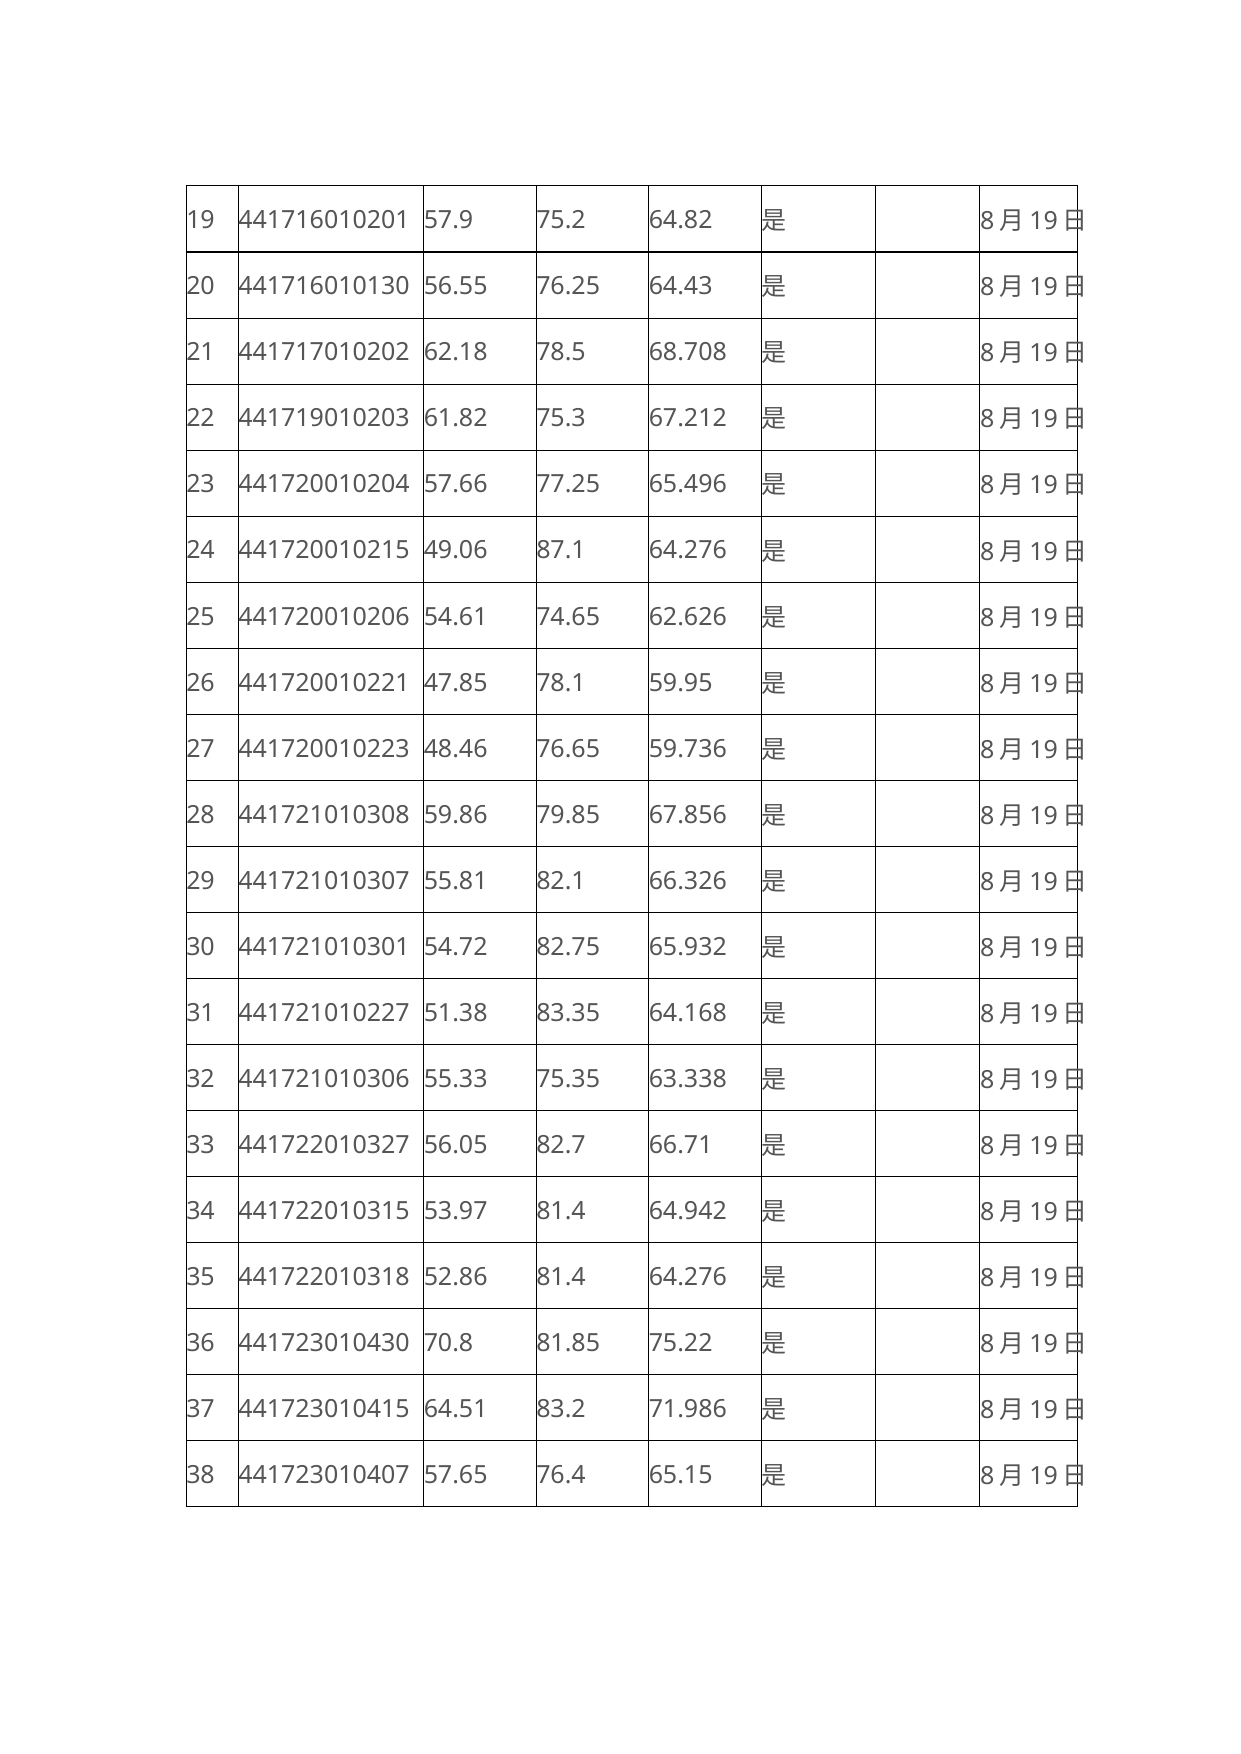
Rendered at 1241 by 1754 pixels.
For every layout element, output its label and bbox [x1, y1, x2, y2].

table_header [163, 162, 1078, 1531]
